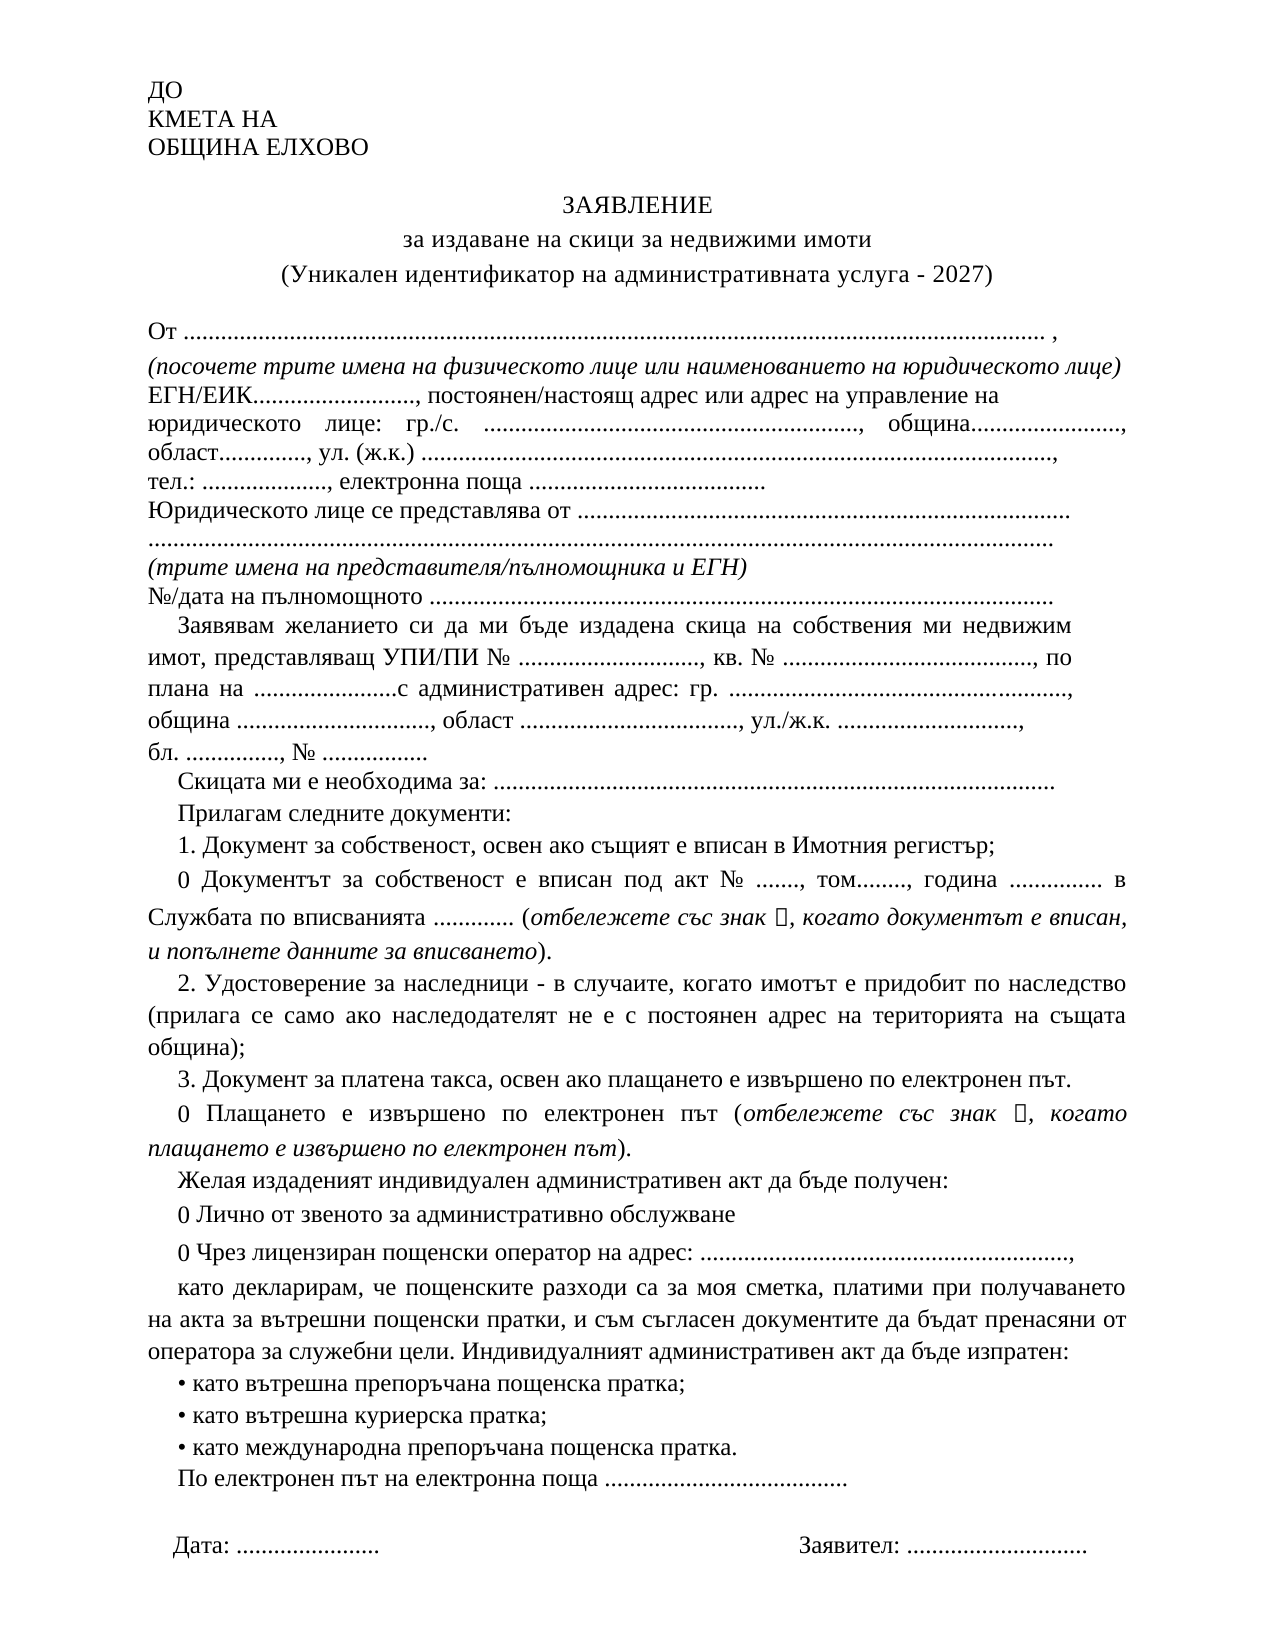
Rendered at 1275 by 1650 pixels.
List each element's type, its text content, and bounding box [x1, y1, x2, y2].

text ЕГН/ЕИК.........................., постоянен/настоящ адрес или адрес на управление на [148, 380, 1127, 408]
text • като вътрешна куриерска пратка; [148, 1400, 1127, 1428]
text  Чрез лицензиран пощенски оператор на адрес: ..........................................................., [148, 1234, 1127, 1268]
text  Плащането е извършено по електронен път (отбележете със знак , когато плащането е извършено по електронен път). [148, 1096, 1127, 1162]
text 1. Документ за собственост, освен ако същият е вписан в Имотния регистър; [148, 830, 1127, 858]
text ОБЩИНА ЕЛХОВО [148, 132, 1127, 161]
text Скицата ми е необходима за: .......................................................................................... [148, 766, 1127, 795]
text юридическото лице: гр./с. ............................................................, община........................, област.............., ул. (ж.к.) ....................................................................................................., [148, 408, 1127, 466]
text  Документът за собственост е вписан под акт № ......., том........, година ............... в Службата по вписванията ............. (отбележете със знак , когато документът е вписан, и попълнете данните за вписването). [148, 862, 1127, 965]
text (трите имена на представителя/пълномощника и ЕГН) [148, 552, 1127, 581]
text Юридическото лице се представлява от ............................................................................... [148, 495, 1127, 523]
text ДО [148, 75, 1127, 104]
text ................................................................................................................................................. [148, 523, 1127, 552]
text • като вътрешна препоръчана пощенска пратка; [148, 1368, 1127, 1397]
text като декларирам, че пощенските разходи са за моя сметка, платими при получаването на акта за вътрешни пощенски пратки, и съм съгласен документите да бъдат пренасяни от оператора за служебни цели. Индивидуалният административен акт да бъде изпратен: [148, 1272, 1127, 1365]
text №/дата на пълномощното .................................................................................................... [148, 581, 1127, 610]
text Дата: ....................... Заявител: ............................. [148, 1530, 1127, 1558]
text 3. Документ за платена такса, освен ако плащането е извършено по електронен път. [148, 1064, 1127, 1093]
text От .......................................................................................................................................... , [148, 316, 1127, 345]
text • като международна препоръчана пощенска пратка. [148, 1432, 1127, 1460]
text 2. Удостоверение за наследници - в случаите, когато имотът е придобит по наследство (прилага се само ако наследодателят не е с постоянен адрес на територията на същата община); [148, 968, 1127, 1061]
text (Уникален идентификатор на административната услуга - 2027) [148, 259, 1127, 288]
text Заявявам желанието си да ми бъде издадена скица на собствения ми недвижим имот, представляващ УПИ/ПИ № ............................., кв. № ........................................, по плана на .......................с административен адрес: гр. ......................................................, община ..............................., област ..................................., ул./ж.к. ............................., [148, 610, 1073, 734]
text Прилагам следните документи: [148, 798, 1127, 827]
text за издаване на скици за недвижими имоти [148, 224, 1127, 253]
text ЗАЯВЛЕНИЕ [148, 190, 1127, 219]
text Желая издаденият индивидуален административен акт да бъде получен: [148, 1165, 1127, 1194]
text КМЕТА НА [148, 104, 1127, 132]
text По електронен път на електронна поща ....................................... [148, 1463, 1127, 1492]
text бл. ..............., № ................. [148, 737, 1127, 766]
text  Лично от звеното за административно обслужване [148, 1197, 1127, 1231]
text тел.: ...................., електронна поща ...................................... [148, 466, 1127, 495]
text (посочете трите имена на физическото лице или наименованието на юридическото лице) [148, 351, 1127, 380]
